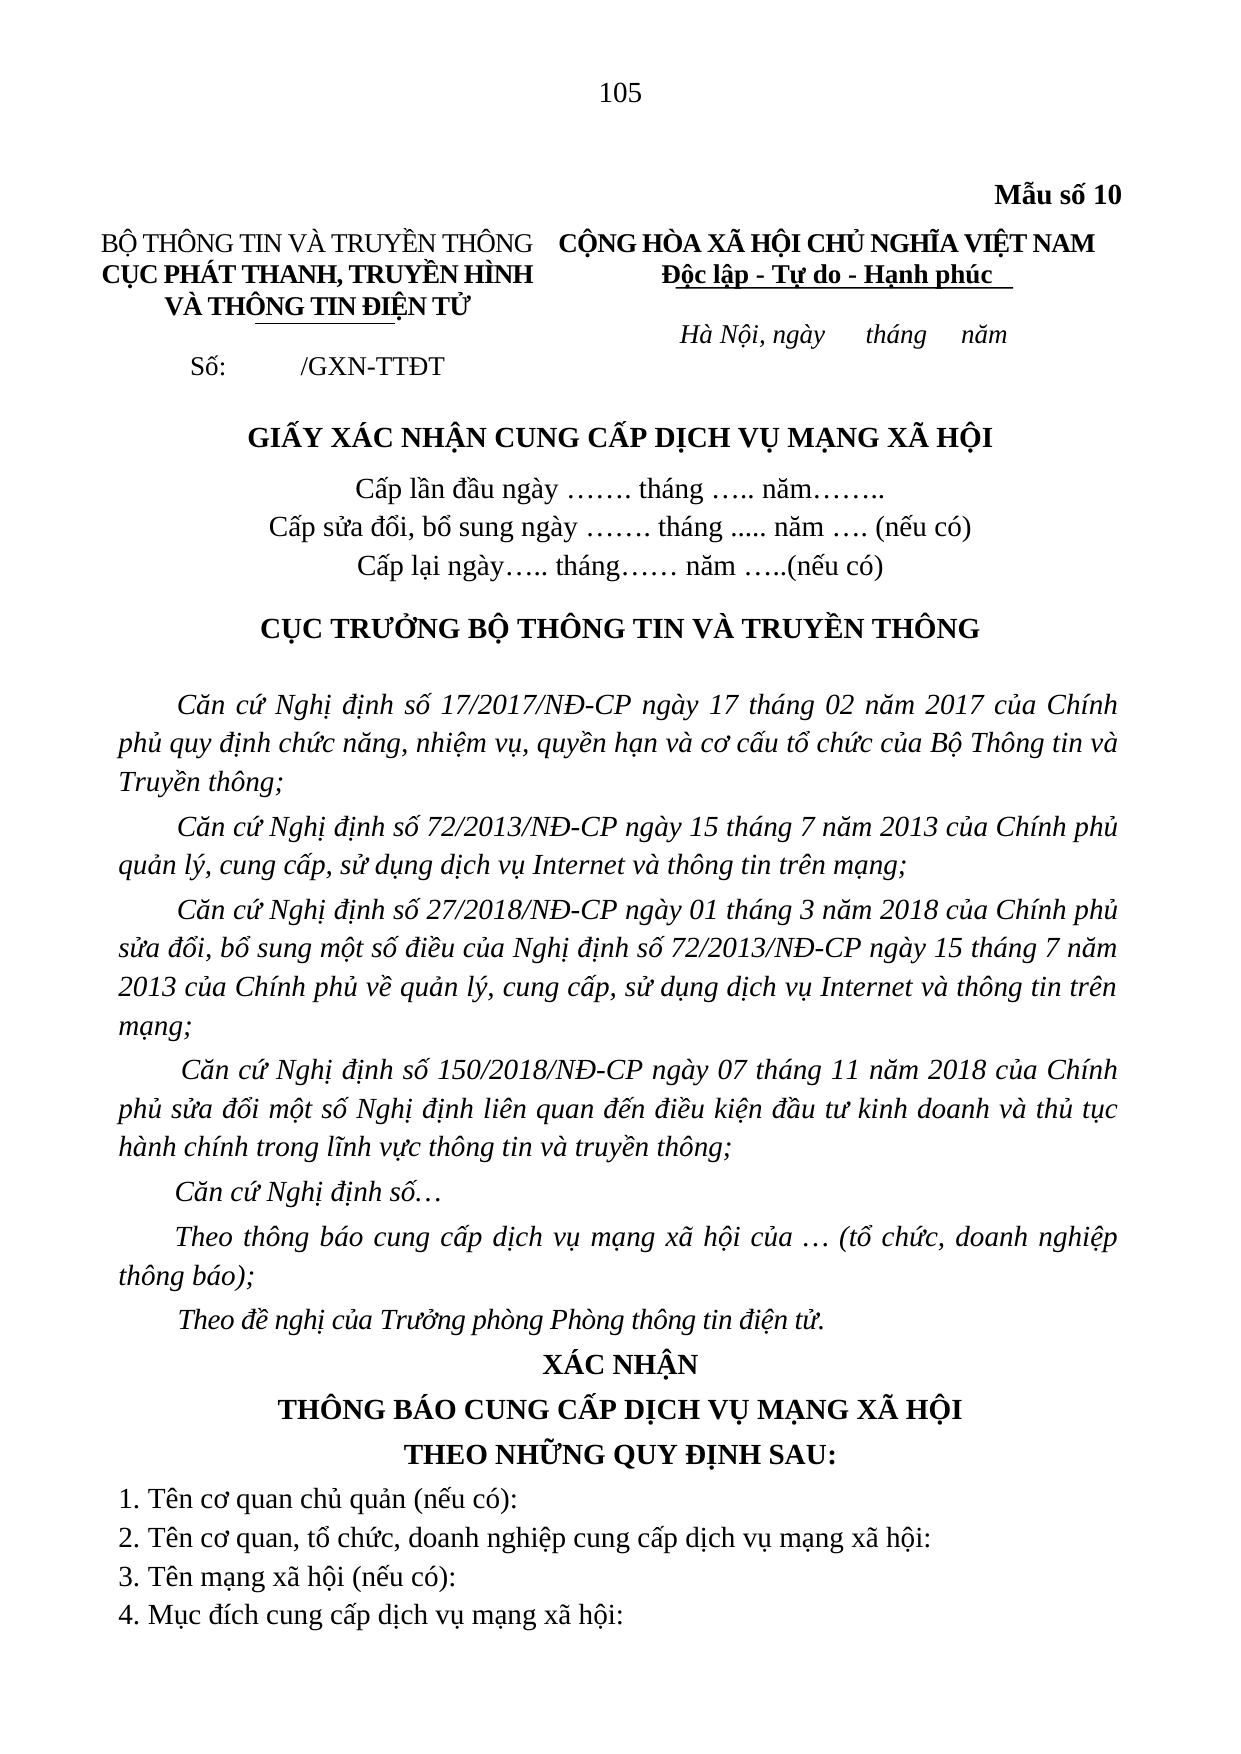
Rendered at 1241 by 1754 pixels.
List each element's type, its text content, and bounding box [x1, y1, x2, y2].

text Theo thông báo cung cấp dịch vụ mạng xã hội của … (tổ chức, doanh nghiệp thông báo); [118, 1219, 1122, 1291]
text Cấp lại ngày….. tháng…… năm …..(nếu có) [118, 548, 1122, 582]
text Theo đề nghị của Trưởng phòng Phòng thông tin điện tử. [118, 1302, 1122, 1336]
list Tên cơ quan, tổ chức, doanh nghiệp cung cấp dịch vụ mạng xã hội: [118, 1520, 1122, 1554]
text GIẤY XÁC NHẬN CUNG CẤP DỊCH VỤ MẠNG XÃ HỘI [118, 421, 1122, 454]
text Căn cứ Nghị định số 150/2018/NĐ-CP ngày 07 tháng 11 năm 2018 của Chính phủ sửa đổi một số Nghị định liên quan đến điều kiện đầu tư kinh doanh và thủ tục hành chính trong lĩnh vực thông tin và truyền thông; [118, 1052, 1122, 1163]
text Căn cứ Nghị định số 27/2018/NĐ-CP ngày 01 tháng 3 năm 2018 của Chính phủ sửa đổi, bổ sung một số điều của Nghị định số 72/2013/NĐ-CP ngày 15 tháng 7 năm 2013 của Chính phủ về quản lý, cung cấp, sử dụng dịch vụ Internet và thông tin trên mạng; [118, 892, 1122, 1041]
text Mẫu số 10 [118, 177, 1122, 211]
list Mục đích cung cấp dịch vụ mạng xã hội: [118, 1597, 1122, 1631]
text CỤC TRƯỞNG BỘ THÔNG TIN VÀ TRUYỀN THÔNG [118, 612, 1122, 645]
list Tên cơ quan chủ quản (nếu có): [118, 1482, 1122, 1515]
text Cấp sửa đổi, bổ sung ngày ……. tháng ..... năm …. (nếu có) [118, 509, 1122, 543]
text THÔNG BÁO CUNG CẤP DỊCH VỤ MẠNG XÃ HỘI [118, 1392, 1122, 1426]
text THEO NHỮNG QUY ĐỊNH SAU: [118, 1437, 1122, 1470]
text XÁC NHẬN [118, 1347, 1122, 1381]
text Căn cứ Nghị định số… [118, 1174, 1122, 1208]
list Tên mạng xã hội (nếu có): [118, 1559, 1122, 1592]
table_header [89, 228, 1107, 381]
text Căn cứ Nghị định số 17/2017/NĐ-CP ngày 17 tháng 02 năm 2017 của Chính phủ quy định chức năng, nhiệm vụ, quyền hạn và cơ cấu tổ chức của Bộ Thông tin và Truyền thông; [118, 687, 1122, 797]
text Cấp lần đầu ngày ……. tháng ….. năm…….. [118, 471, 1122, 504]
text Căn cứ Nghị định số 72/2013/NĐ-CP ngày 15 tháng 7 năm 2013 của Chính phủ quản lý, cung cấp, sử dụng dịch vụ Internet và thông tin trên mạng; [118, 809, 1122, 881]
